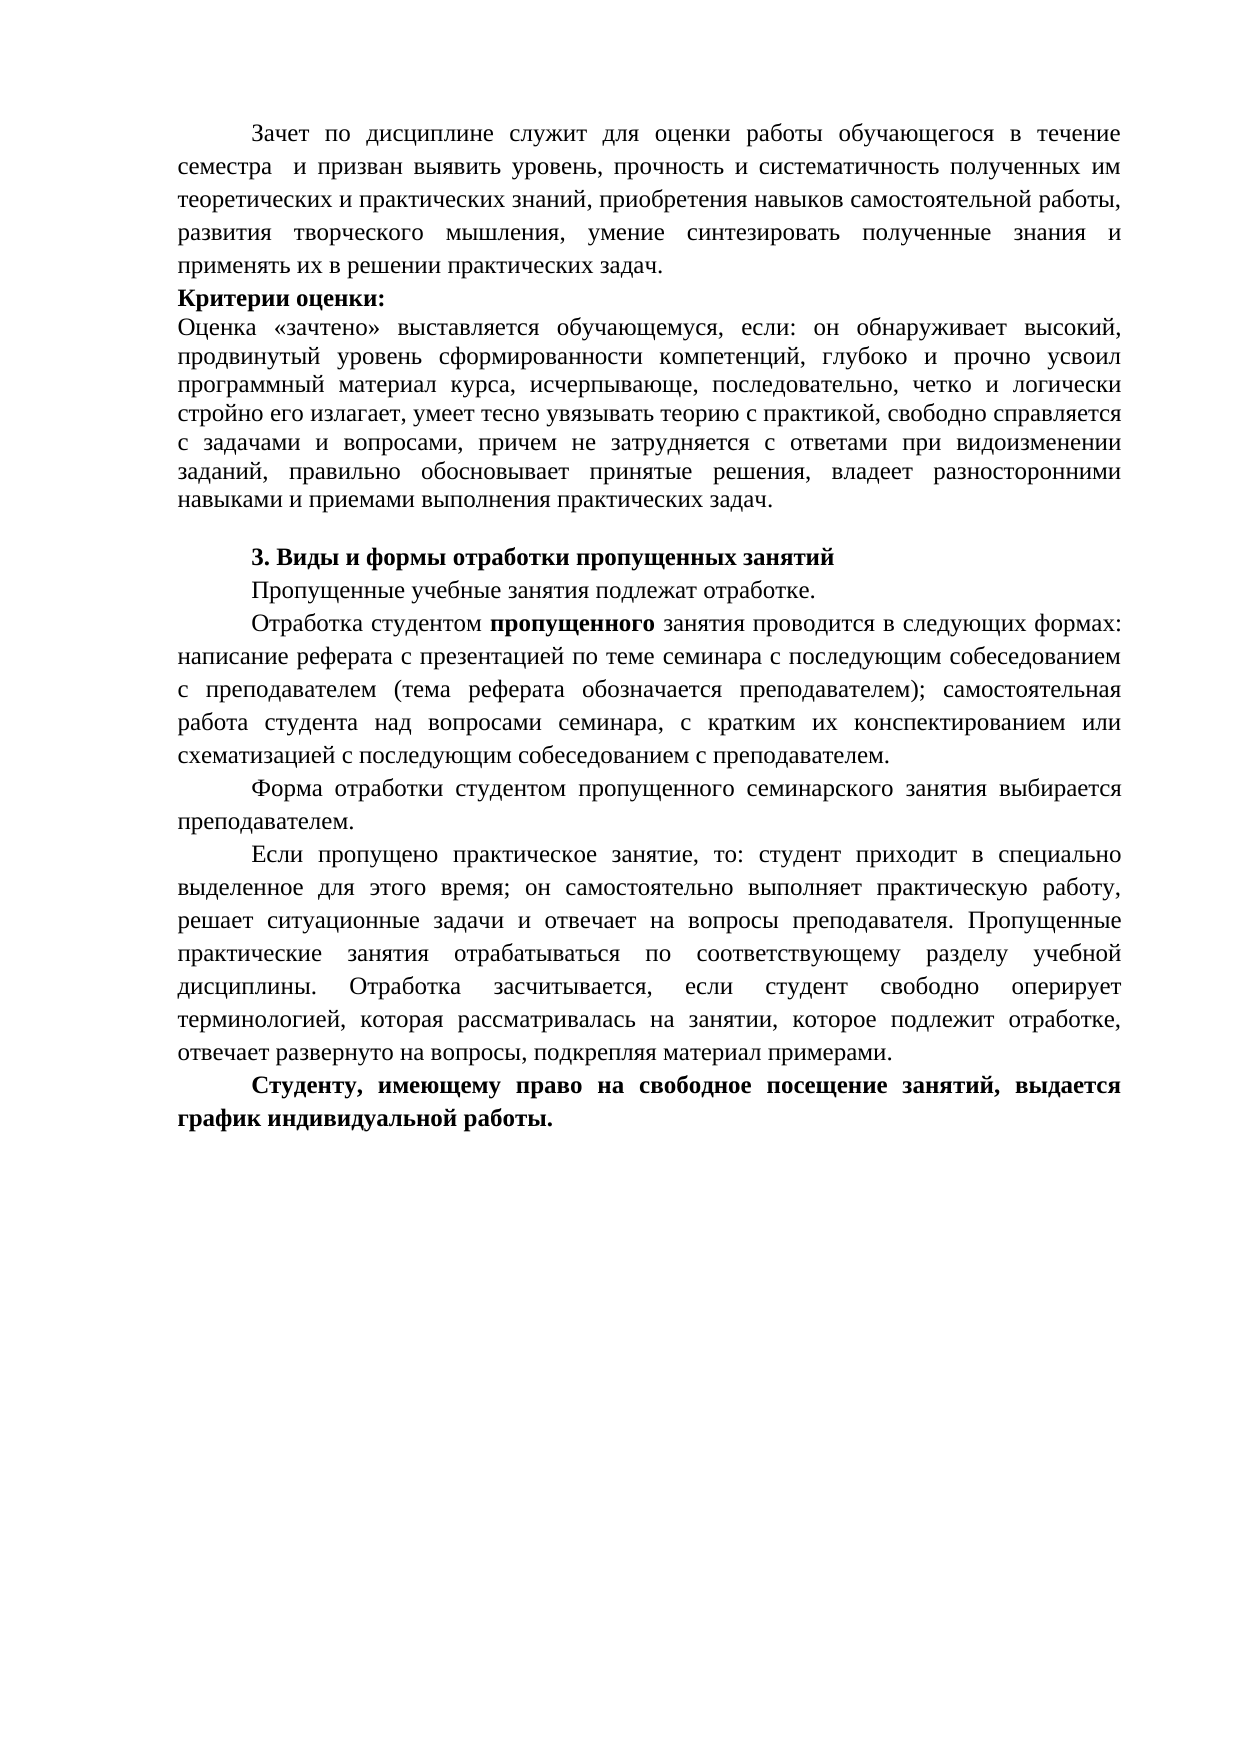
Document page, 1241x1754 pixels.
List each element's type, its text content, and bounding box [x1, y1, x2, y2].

text Отработка студентом пропущенного занятия проводится в следующих формах: написание реферата с презентацией по теме семинара с последующим собеседованием с преподавателем (тема реферата обозначается преподавателем); самостоятельная работа студента над вопросами семинара, с кратким их конспектированием или схематизацией с последующим собеседованием с преподавателем. [177, 608, 1122, 769]
text Форма отработки студентом пропущенного семинарского занятия выбирается преподавателем. [177, 773, 1122, 835]
text Зачет по дисциплине служит для оценки работы обучающегося в течение семестра и призван выявить уровень, прочность и систематичность полученных им теоретических и практических знаний, приобретения навыков самостоятельной работы, развития творческого мышления, умение синтезировать полученные знания и применять их в решении практических задач. [177, 118, 1122, 279]
text Критерии оценки: [177, 283, 1122, 312]
text Оценка «зачтено» выставляется обучающемуся, если: он обнаруживает высокий, продвинутый уровень сформированности компетенций, глубоко и прочно усвоил программный материал курса, исчерпывающе, последовательно, четко и логически стройно его излагает, умеет тесно увязывать теорию с практикой, свободно справляется с задачами и вопросами, причем не затрудняется с ответами при видоизменении заданий, правильно обосновывает принятые решения, владеет разносторонними навыками и приемами выполнения практических задач. [177, 312, 1122, 513]
text Студенту, имеющему право на свободное посещение занятий, выдается график индивидуальной работы. [177, 1070, 1122, 1132]
text Если пропущено практическое занятие, то: студент приходит в специально выделенное для этого время; он самостоятельно выполняет практическую работу, решает ситуационные задачи и отвечает на вопросы преподавателя. Пропущенные практические занятия отрабатываться по соответствующему разделу учебной дисциплины. Отработка засчитывается, если студент свободно оперирует терминологией, которая рассматривалась на занятии, которое подлежит отработке, отвечает развернуто на вопросы, подкрепляя материал примерами. [177, 839, 1122, 1066]
text Пропущенные учебные занятия подлежат отработке. [177, 575, 1122, 604]
text 3. Виды и формы отработки пропущенных занятий [177, 542, 1122, 571]
